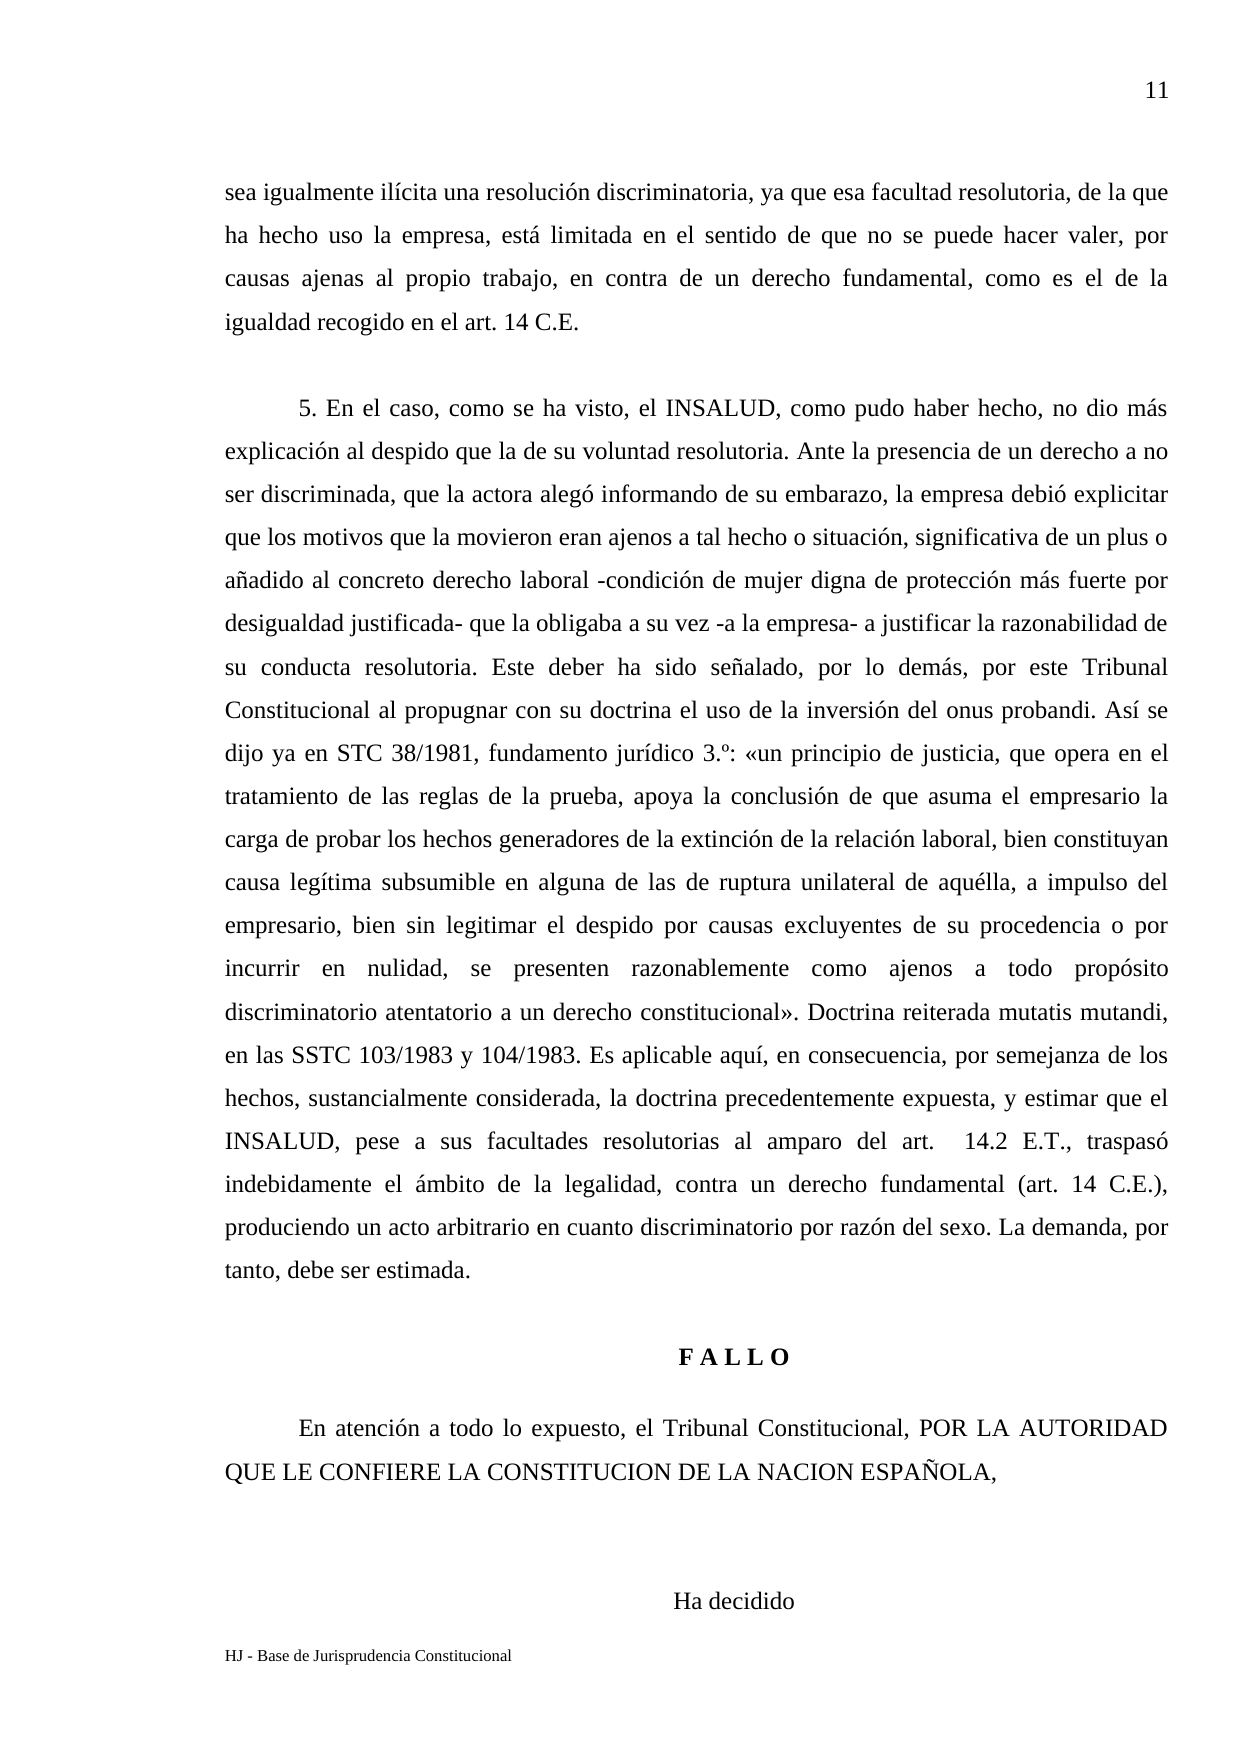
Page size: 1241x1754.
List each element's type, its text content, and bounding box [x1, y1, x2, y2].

text En atención a todo lo expuesto, el Tribunal Constitucional, POR LA AUTORIDAD QUE LE CONFIERE LA CONSTITUCION DE LA NACION ESPAÑOLA, [224, 1413, 1169, 1485]
subtitle F A L L O [224, 1342, 1169, 1370]
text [224, 177, 1169, 335]
text Ha decidido [224, 1586, 1169, 1615]
text 5. En el caso, como se ha visto, el INSALUD, como pudo haber hecho, no dio más explicación al despido que la de su voluntad resolutoria. Ante la presencia de un derecho a no ser discriminada, que la actora alegó informando de su embarazo, la empresa debió explicitar que los motivos que la movieron eran ajenos a tal hecho o situación, significativa de un plus o añadido al concreto derecho laboral -condición de mujer digna de protección más fuerte por desigualdad justificada- que la obligaba a su vez -a la empresa- a justificar la razonabilidad de su conducta resolutoria. Este deber ha sido señalado, por lo demás, por este Tribunal Constitucional al propugnar con su doctrina el uso de la inversión del onus probandi. Así se dijo ya en STC 38/1981, fundamento jurídico 3.º: «un principio de justicia, que opera en el tratamiento de las reglas de la prueba, apoya la conclusión de que asuma el empresario la carga de probar los hechos generadores de la extinción de la relación laboral, bien constituyan causa legítima subsumible en alguna de las de ruptura unilateral de aquélla, a impulso del empresario, bien sin legitimar el despido por causas excluyentes de su procedencia o por incurrir en nulidad, se presenten razonablemente como ajenos a todo propósito discriminatorio atentatorio a un derecho constitucional». Doctrina reiterada mutatis mutandi, en las SSTC 103/1983 y 104/1983. Es aplicable aquí, en consecuencia, por semejanza de los hechos, sustancialmente considerada, la doctrina precedentemente expuesta, y estimar que el INSALUD, pese a sus facultades resolutorias al amparo del art. 14.2 E.T., traspasó indebidamente el ámbito de la legalidad, contra un derecho fundamental (art. 14 C.E.), produciendo un acto arbitrario en cuanto discriminatorio por razón del sexo. La demanda, por tanto, debe ser estimada. [224, 393, 1169, 1284]
